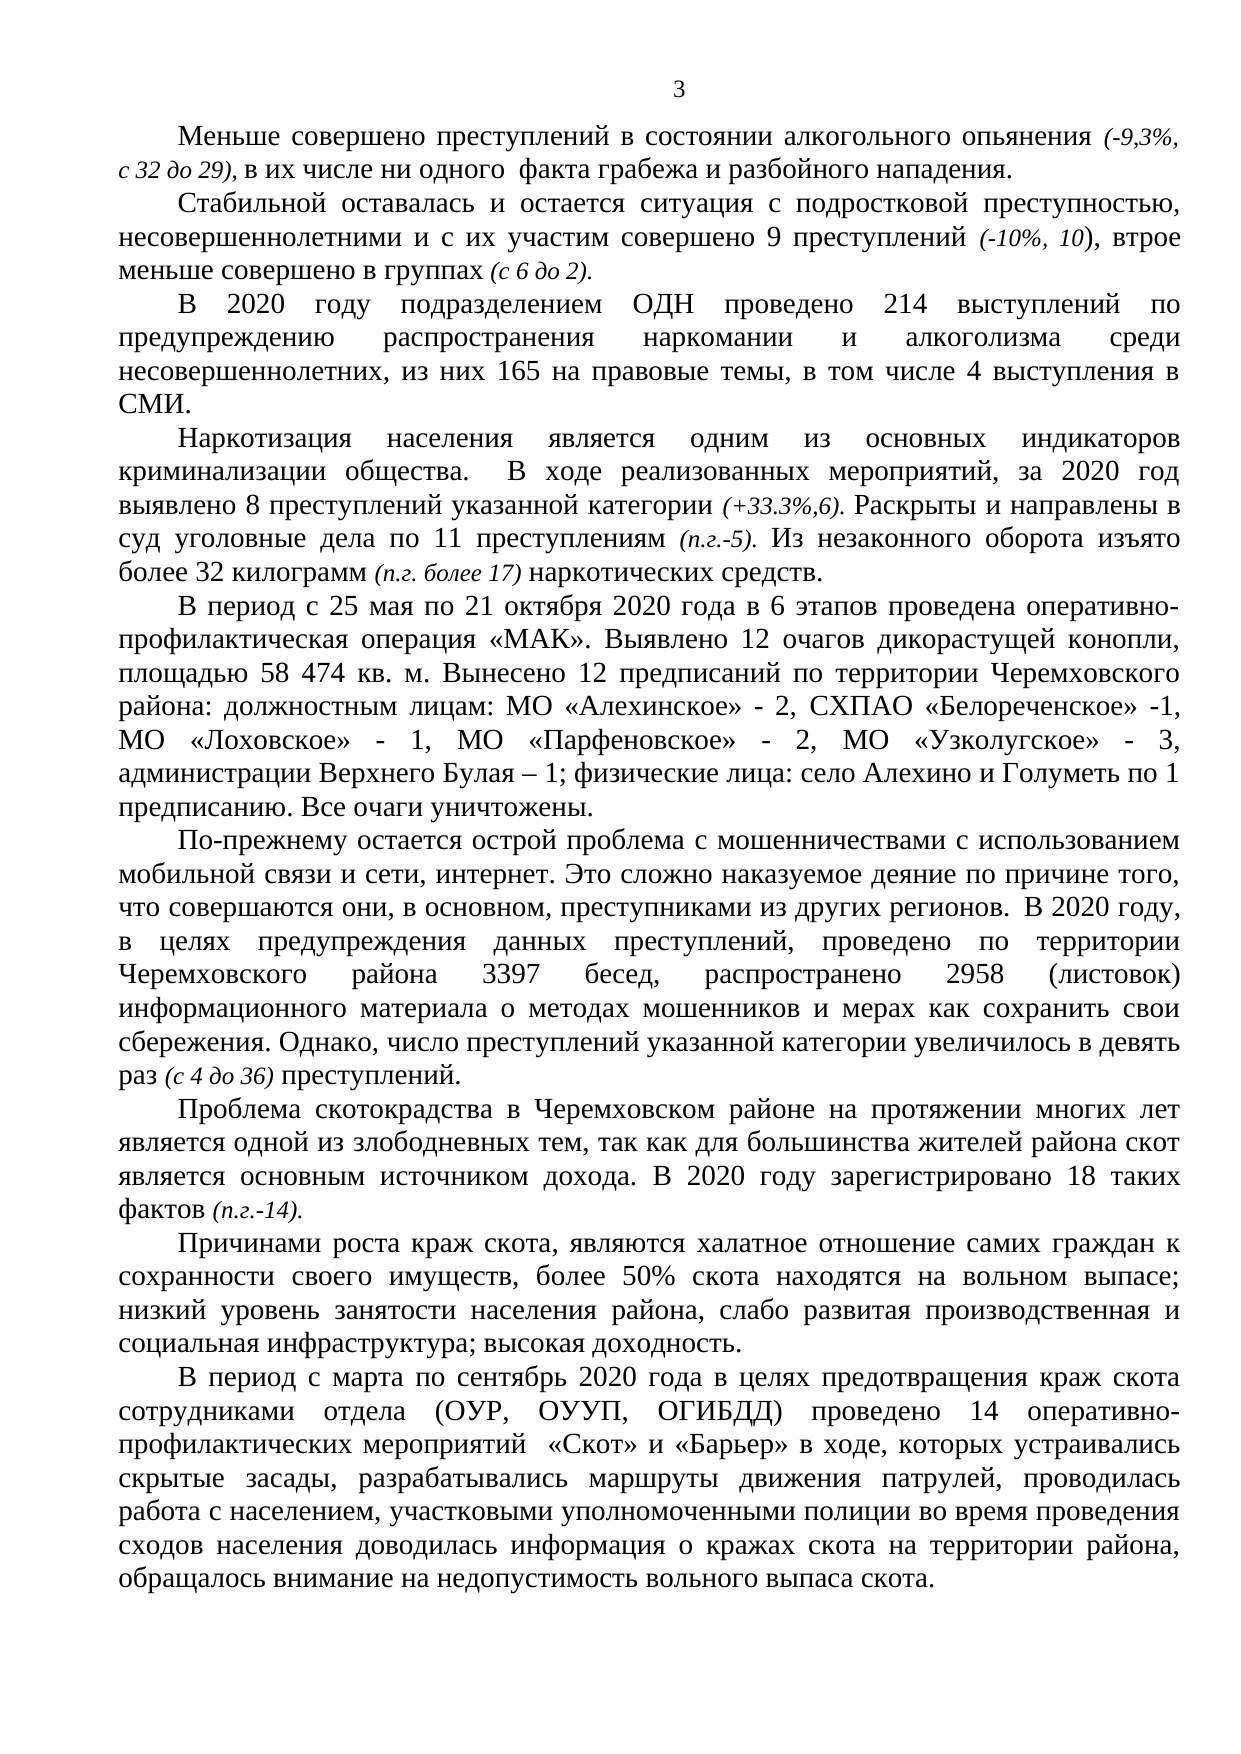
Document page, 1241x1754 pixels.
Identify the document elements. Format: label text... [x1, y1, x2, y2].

text Проблема скотокрадства в Черемховском районе на протяжении многих лет является одной из злободневных тем, так как для большинства жителей района скот является основным источником дохода. В 2020 году зарегистрировано 18 таких фактов (п.г.-14). [118, 1091, 1181, 1225]
text Наркотизация населения является одним из основных индикаторов криминализации общества. В ходе реализованных мероприятий, за 2020 год выявлено 8 преступлений указанной категории (+33.3%,6). Раскрыты и направлены в суд уголовные дела по 11 преступлениям (п.г.-5). Из незаконного оборота изъято более 32 килограмм (п.г. более 17) наркотических средств. [118, 420, 1181, 588]
text По-прежнему остается острой проблема с мошенничествами с использованием мобильной связи и сети, интернет. Это сложно наказуемое деяние по причине того, что совершаются они, в основном, преступниками из других регионов. В 2020 году, в целях предупреждения данных преступлений, проведено по территории Черемховского района 3397 бесед, распространено 2958 (листовок) информационного материала о методах мошенников и мерах как сохранить свои сбережения. Однако, число преступлений указанной категории увеличилось в девять раз (с 4 до 36) преступлений. [118, 822, 1181, 1091]
text В период с марта по сентябрь 2020 года в целях предотвращения краж скота сотрудниками отдела (ОУР, ОУУП, ОГИБДД) проведено 14 оперативно-профилактических мероприятий «Скот» и «Барьер» в ходе, которых устраивались скрытые засады, разрабатывались маршруты движения патрулей, проводилась работа с населением, участковыми уполномоченными полиции во время проведения сходов населения доводилась информация о кражах скота на территории района, обращалось внимание на недопустимость вольного выпаса скота. [118, 1359, 1181, 1594]
text В период с 25 мая по 21 октября 2020 года в 6 этапов проведена оперативно-профилактическая операция «МАК». Выявлено 12 очагов дикорастущей конопли, площадью 58 474 кв. м. Вынесено 12 предписаний по территории Черемховского района: должностным лицам: МО «Алехинское» - 2, СХПАО «Белореченское» -1, МО «Лоховское» - 1, МО «Парфеновское» - 2, МО «Узколугское» - 3, администрации Верхнего Булая – 1; физические лица: село Алехино и Голуметь по 1 предписанию. Все очаги уничтожены. [118, 588, 1181, 822]
text В 2020 году подразделением ОДН проведено 214 выступлений по предупреждению распространения наркомании и алкоголизма среди несовершеннолетних, из них 165 на правовые темы, в том числе 4 выступления в СМИ. [118, 286, 1181, 420]
text Причинами роста краж скота, являются халатное отношение самих граждан к сохранности своего имуществ, более 50% скота находятся на вольном выпасе; низкий уровень занятости населения района, слабо развитая производственная и социальная инфраструктура; высокая доходность. [118, 1225, 1181, 1359]
text Меньше совершено преступлений в состоянии алкогольного опьянения (-9,3%, с 32 до 29), в их числе ни одного факта грабежа и разбойного нападения. [118, 118, 1181, 185]
text Стабильной оставалась и остается ситуация с подростковой преступностью, несовершеннолетними и с их участим совершено 9 преступлений (-10%, 10), втрое меньше совершено в группах (с 6 до 2). [118, 185, 1181, 286]
